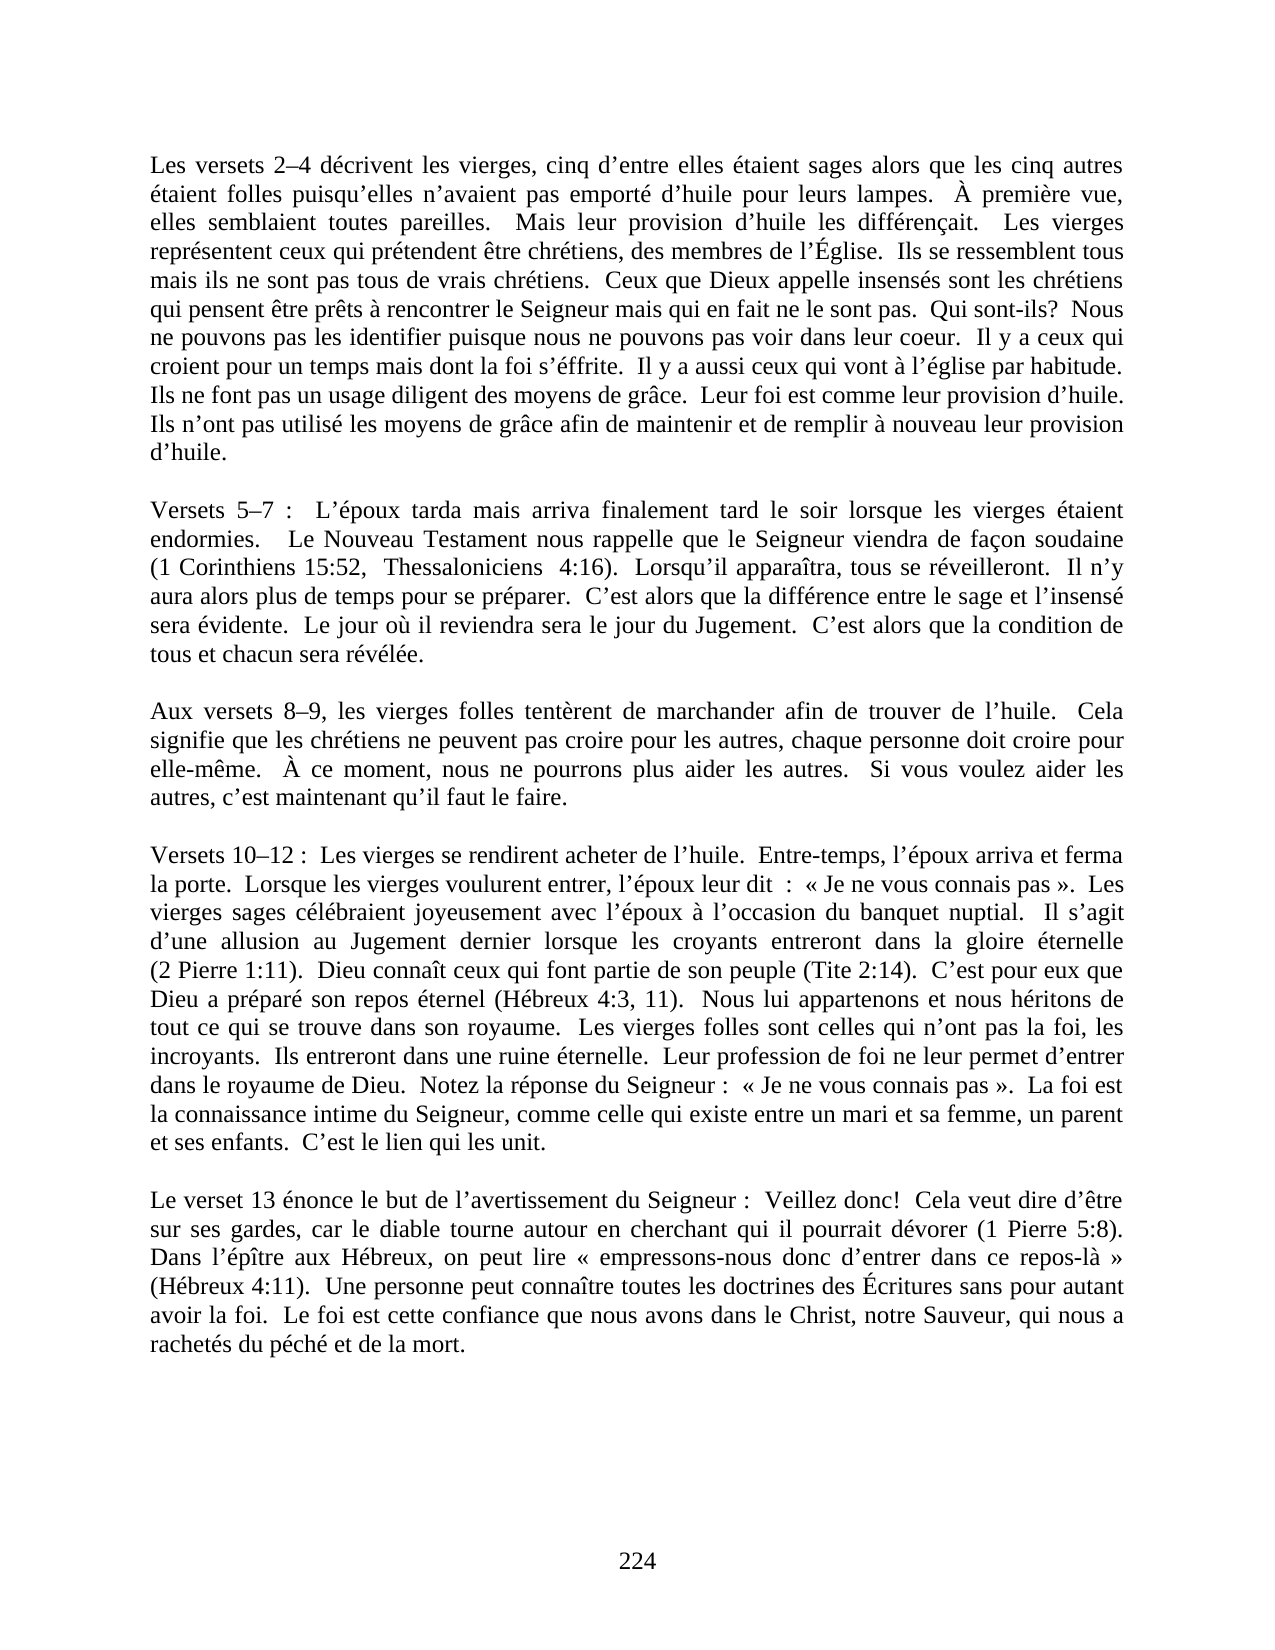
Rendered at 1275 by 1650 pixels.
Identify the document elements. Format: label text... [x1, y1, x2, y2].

text Le verset 13 énonce le but de l’avertissement du Seigneur : Veillez donc! Cela veut dire d’être sur ses gardes, car le diable tourne autour en cherchant qui il pourrait dévorer (1 Pierre 5:8). Dans l’épître aux Hébreux, on peut lire « empressons-nous donc d’entrer dans ce repos-là » (Hébreux 4:11). Une personne peut connaître toutes les doctrines des Écritures sans pour autant avoir la foi. Le foi est cette confiance que nous avons dans le Christ, notre Sauveur, qui nous a rachetés du péché et de la mort. [150, 1185, 1125, 1357]
text Aux versets 8–9, les vierges folles tentèrent de marchander afin de trouver de l’huile. Cela signifie que les chrétiens ne peuvent pas croire pour les autres, chaque personne doit croire pour elle-même. À ce moment, nous ne pourrons plus aider les autres. Si vous voulez aider les autres, c’est maintenant qu’il faut le faire. [150, 696, 1125, 811]
text Versets 10–12 : Les vierges se rendirent acheter de l’huile. Entre-temps, l’époux arriva et ferma la porte. Lorsque les vierges voulurent entrer, l’époux leur dit : « Je ne vous connais pas ». Les vierges sages célébraient joyeusement avec l’époux à l’occasion du banquet nuptial. Il s’agit d’une allusion au Jugement dernier lorsque les croyants entreront dans la gloire éternelle (2 Pierre 1:11). Dieu connaît ceux qui font partie de son peuple (Tite 2:14). C’est pour eux que Dieu a préparé son repos éternel (Hébreux 4:3, 11). Nous lui appartenons et nous héritons de tout ce qui se trouve dans son royaume. Les vierges folles sont celles qui n’ont pas la foi, les incroyants. Ils entreront dans une ruine éternelle. Leur profession de foi ne leur permet d’entrer dans le royaume de Dieu. Notez la réponse du Seigneur : « Je ne vous connais pas ». La foi est la connaissance intime du Seigneur, comme celle qui existe entre un mari et sa femme, un parent et ses enfants. C’est le lien qui les unit. [150, 840, 1125, 1156]
text Versets 5–7 : L’époux tarda mais arriva finalement tard le soir lorsque les vierges étaient endormies. Le Nouveau Testament nous rappelle que le Seigneur viendra de façon soudaine (1 Corinthiens 15:52, Thessaloniciens 4:16). Lorsqu’il apparaîtra, tous se réveilleront. Il n’y aura alors plus de temps pour se préparer. C’est alors que la différence entre le sage et l’insensé sera évidente. Le jour où il reviendra sera le jour du Jugement. C’est alors que la condition de tous et chacun sera révélée. [150, 495, 1125, 667]
text Les versets 2–4 décrivent les vierges, cinq d’entre elles étaient sages alors que les cinq autres étaient folles puisqu’elles n’avaient pas emporté d’huile pour leurs lampes. À première vue, elles semblaient toutes pareilles. Mais leur provision d’huile les différençait. Les vierges représentent ceux qui prétendent être chrétiens, des membres de l’Église. Ils se ressemblent tous mais ils ne sont pas tous de vrais chrétiens. Ceux que Dieux appelle insensés sont les chrétiens qui pensent être prêts à rencontrer le Seigneur mais qui en fait ne le sont pas. Qui sont-ils? Nous ne pouvons pas les identifier puisque nous ne pouvons pas voir dans leur coeur. Il y a ceux qui croient pour un temps mais dont la foi s’éffrite. Il y a aussi ceux qui vont à l’église par habitude. Ils ne font pas un usage diligent des moyens de grâce. Leur foi est comme leur provision d’huile. Ils n’ont pas utilisé les moyens de grâce afin de maintenir et de remplir à nouveau leur provision d’huile. [150, 150, 1125, 466]
